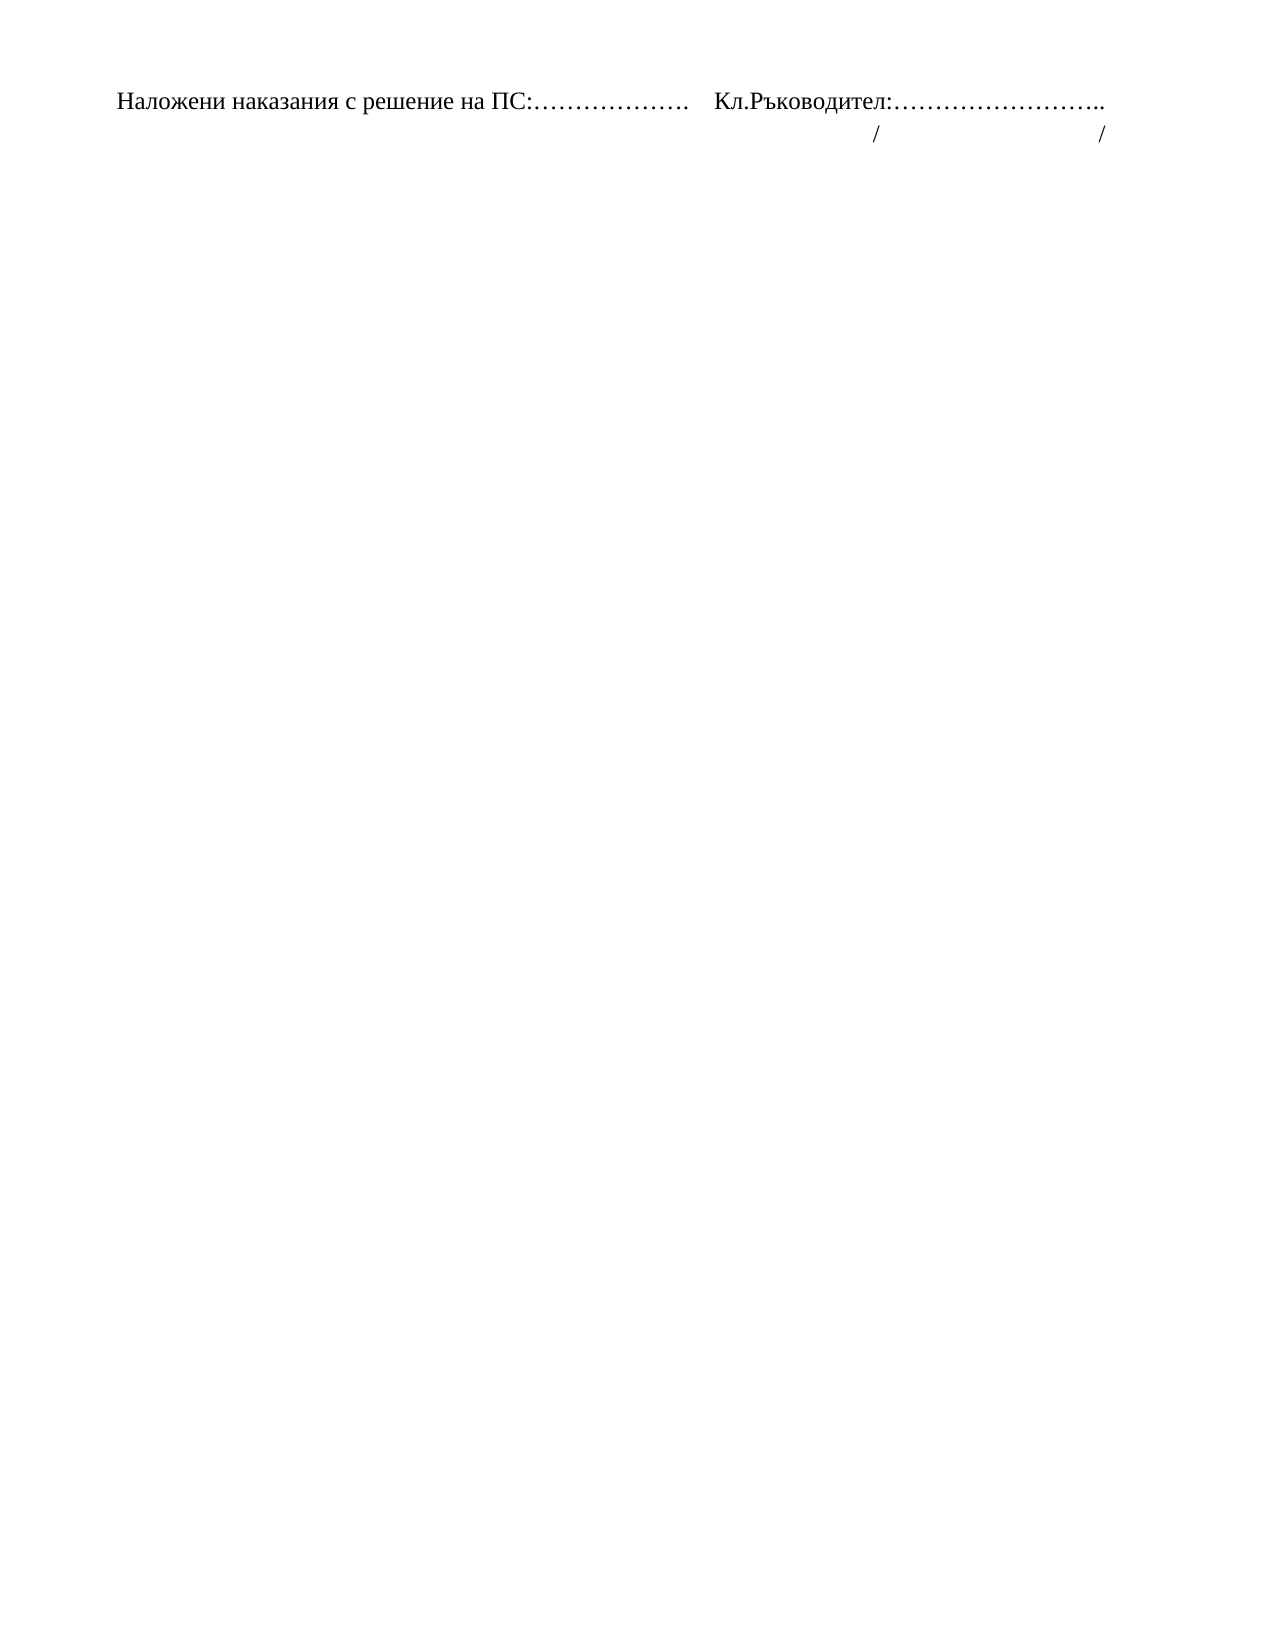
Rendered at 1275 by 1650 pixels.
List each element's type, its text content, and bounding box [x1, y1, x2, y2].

text Наложени наказания с решение на ПС:………………. Кл.Ръководител:…………………….. [116, 86, 1160, 115]
text / / [116, 119, 1160, 148]
